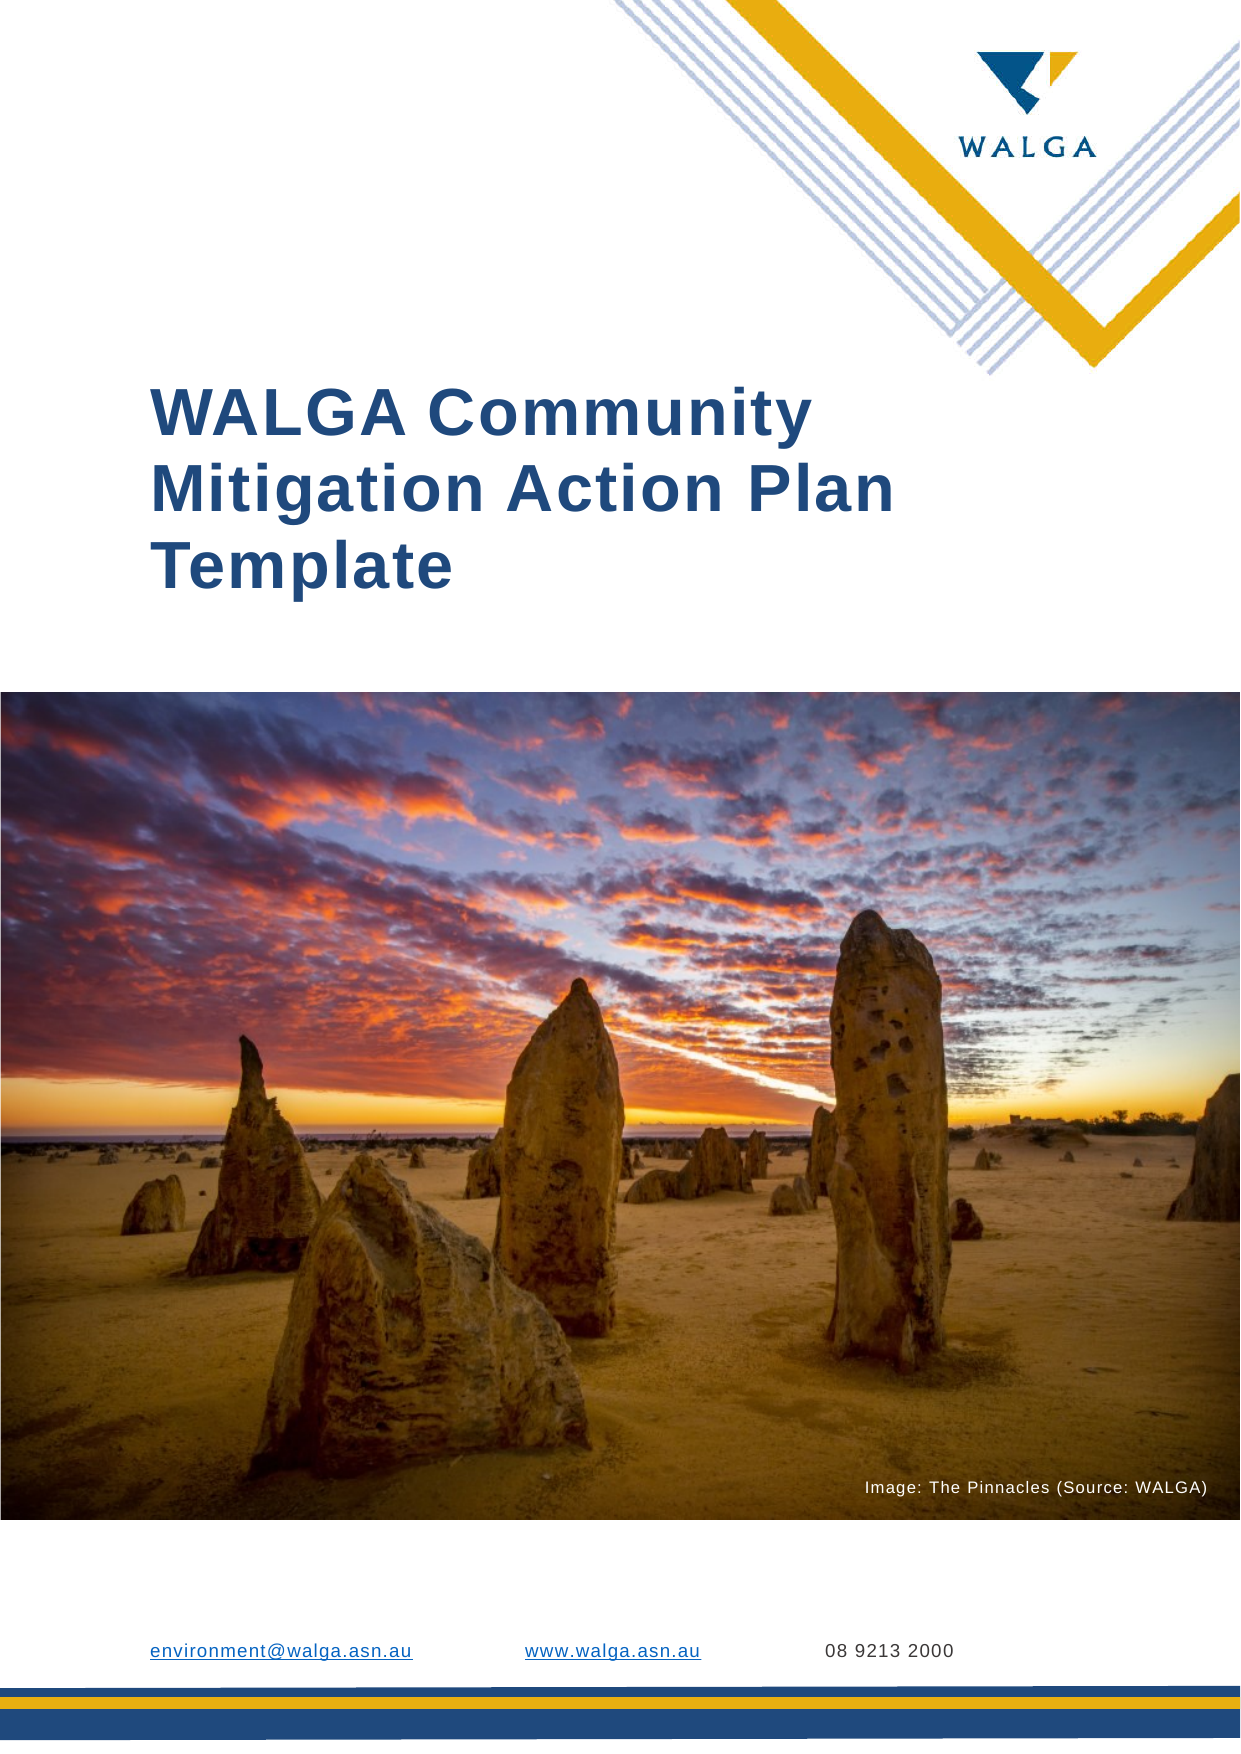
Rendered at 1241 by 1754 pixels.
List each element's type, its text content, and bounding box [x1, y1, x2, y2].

title WALGA Community Mitigation Action Plan Template [150, 372, 1090, 602]
picture [0, 0, 1240, 1520]
